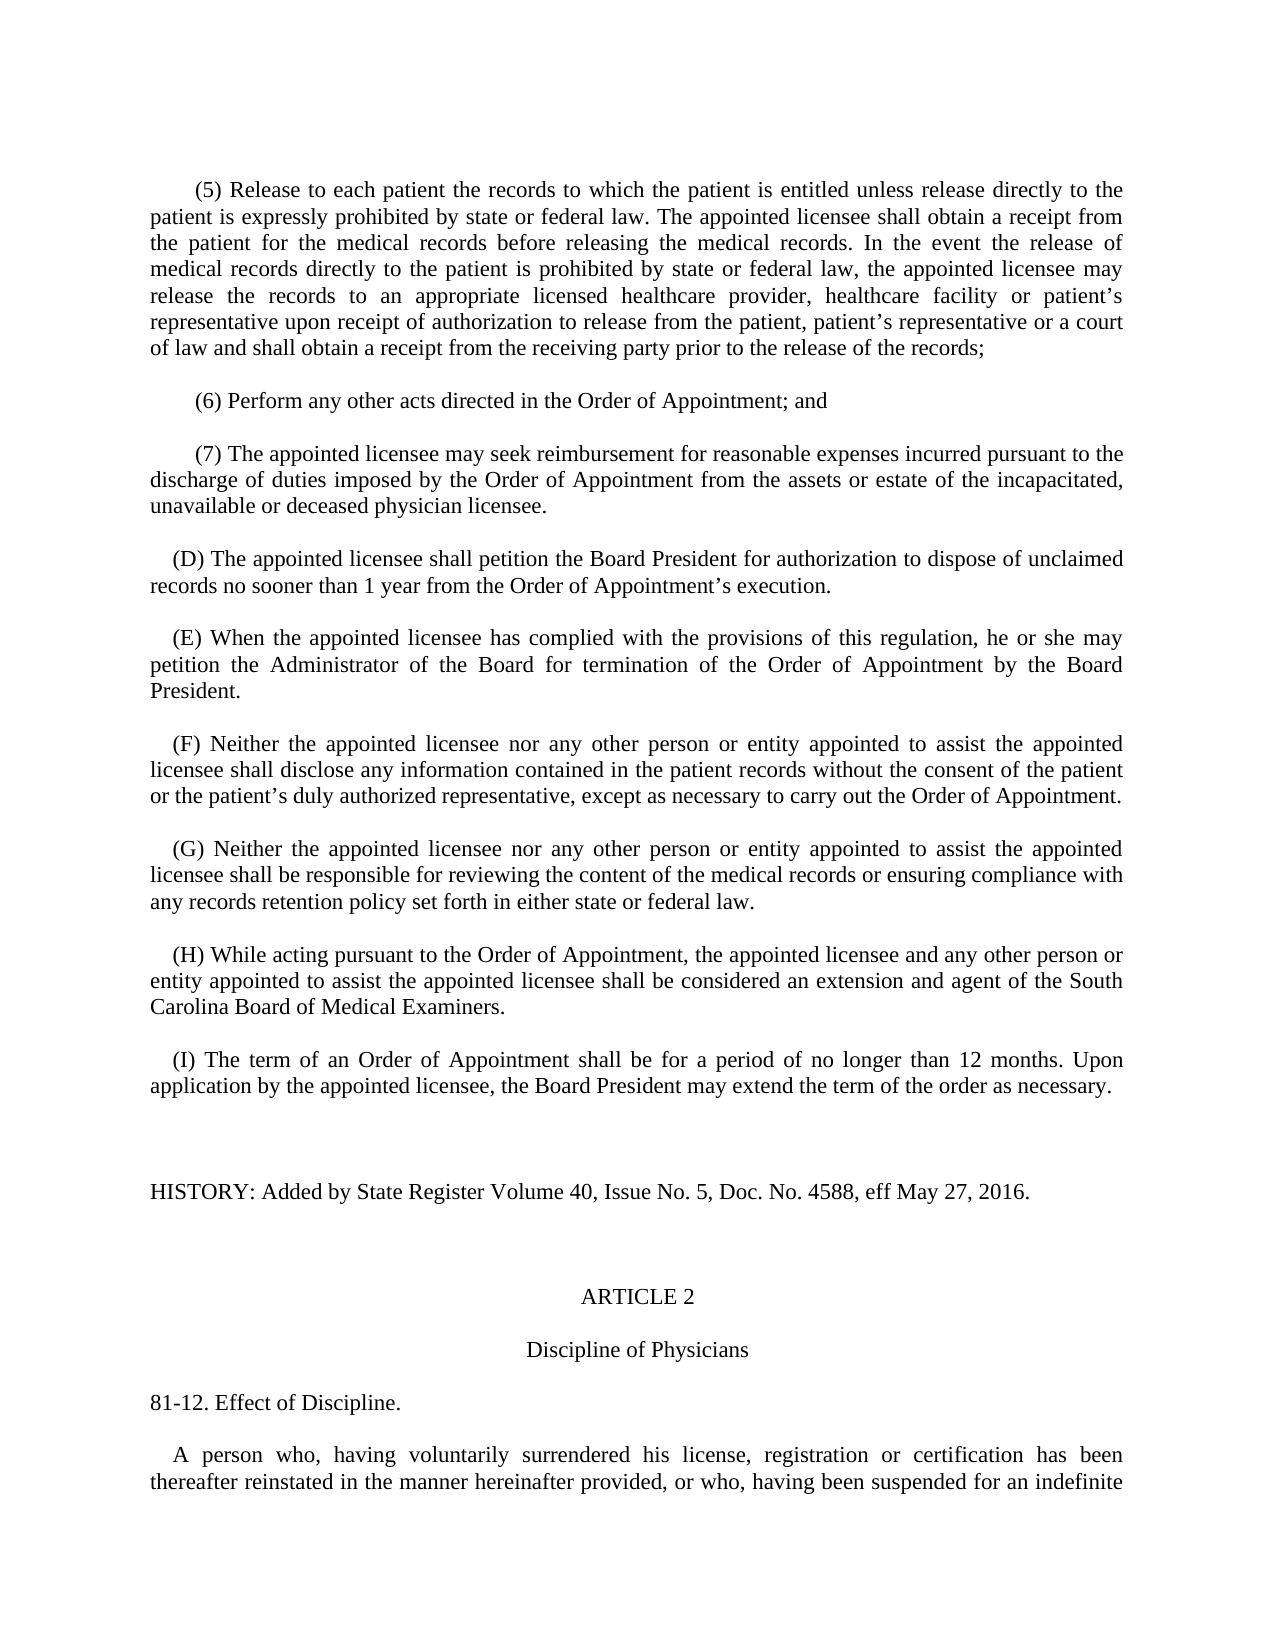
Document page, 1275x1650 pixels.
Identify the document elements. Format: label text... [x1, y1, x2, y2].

text (D) The appointed licensee shall petition the Board President for authorization to dispose of unclaimed records no sooner than 1 year from the Order of Appointment’s execution. [150, 545, 1125, 598]
text (6) Perform any other acts directed in the Order of Appointment; and [150, 387, 1125, 413]
text Discipline of Physicians [150, 1336, 1125, 1362]
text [150, 1441, 1125, 1494]
text ARTICLE 2 [150, 1283, 1125, 1309]
text (7) The appointed licensee may seek reimbursement for reasonable expenses incurred pursuant to the discharge of duties imposed by the Order of Appointment from the assets or estate of the incapacitated, unavailable or deceased physician licensee. [150, 440, 1125, 519]
text (5) Release to each patient the records to which the patient is entitled unless release directly to the patient is expressly prohibited by state or federal law. The appointed licensee shall obtain a receipt from the patient for the medical records before releasing the medical records. In the event the release of medical records directly to the patient is prohibited by state or federal law, the appointed licensee may release the records to an appropriate licensed healthcare provider, healthcare facility or patient’s representative upon receipt of authorization to release from the patient, patient’s representative or a court of law and shall obtain a receipt from the receiving party prior to the release of the records; [150, 176, 1125, 361]
text (E) When the appointed licensee has complied with the provisions of this regulation, he or she may petition the Administrator of the Board for termination of the Order of Appointment by the Board President. [150, 624, 1125, 703]
text (G) Neither the appointed licensee nor any other person or entity appointed to assist the appointed licensee shall be responsible for reviewing the content of the medical records or ensuring compliance with any records retention policy set forth in either state or federal law. [150, 835, 1125, 914]
text (F) Neither the appointed licensee nor any other person or entity appointed to assist the appointed licensee shall disclose any information contained in the patient records without the consent of the patient or the patient’s duly authorized representative, except as necessary to carry out the Order of Appointment. [150, 730, 1125, 809]
text (I) The term of an Order of Appointment shall be for a period of no longer than 12 months. Upon application by the appointed licensee, the Board President may extend the term of the order as necessary. [150, 1046, 1125, 1099]
text 81-12. Effect of Discipline. [150, 1389, 1125, 1415]
text HISTORY: Added by State Register Volume 40, Issue No. 5, Doc. No. 4588, eff May 27, 2016. [150, 1178, 1125, 1204]
text (H) While acting pursuant to the Order of Appointment, the appointed licensee and any other person or entity appointed to assist the appointed licensee shall be considered an extension and agent of the South Carolina Board of Medical Examiners. [150, 941, 1125, 1020]
